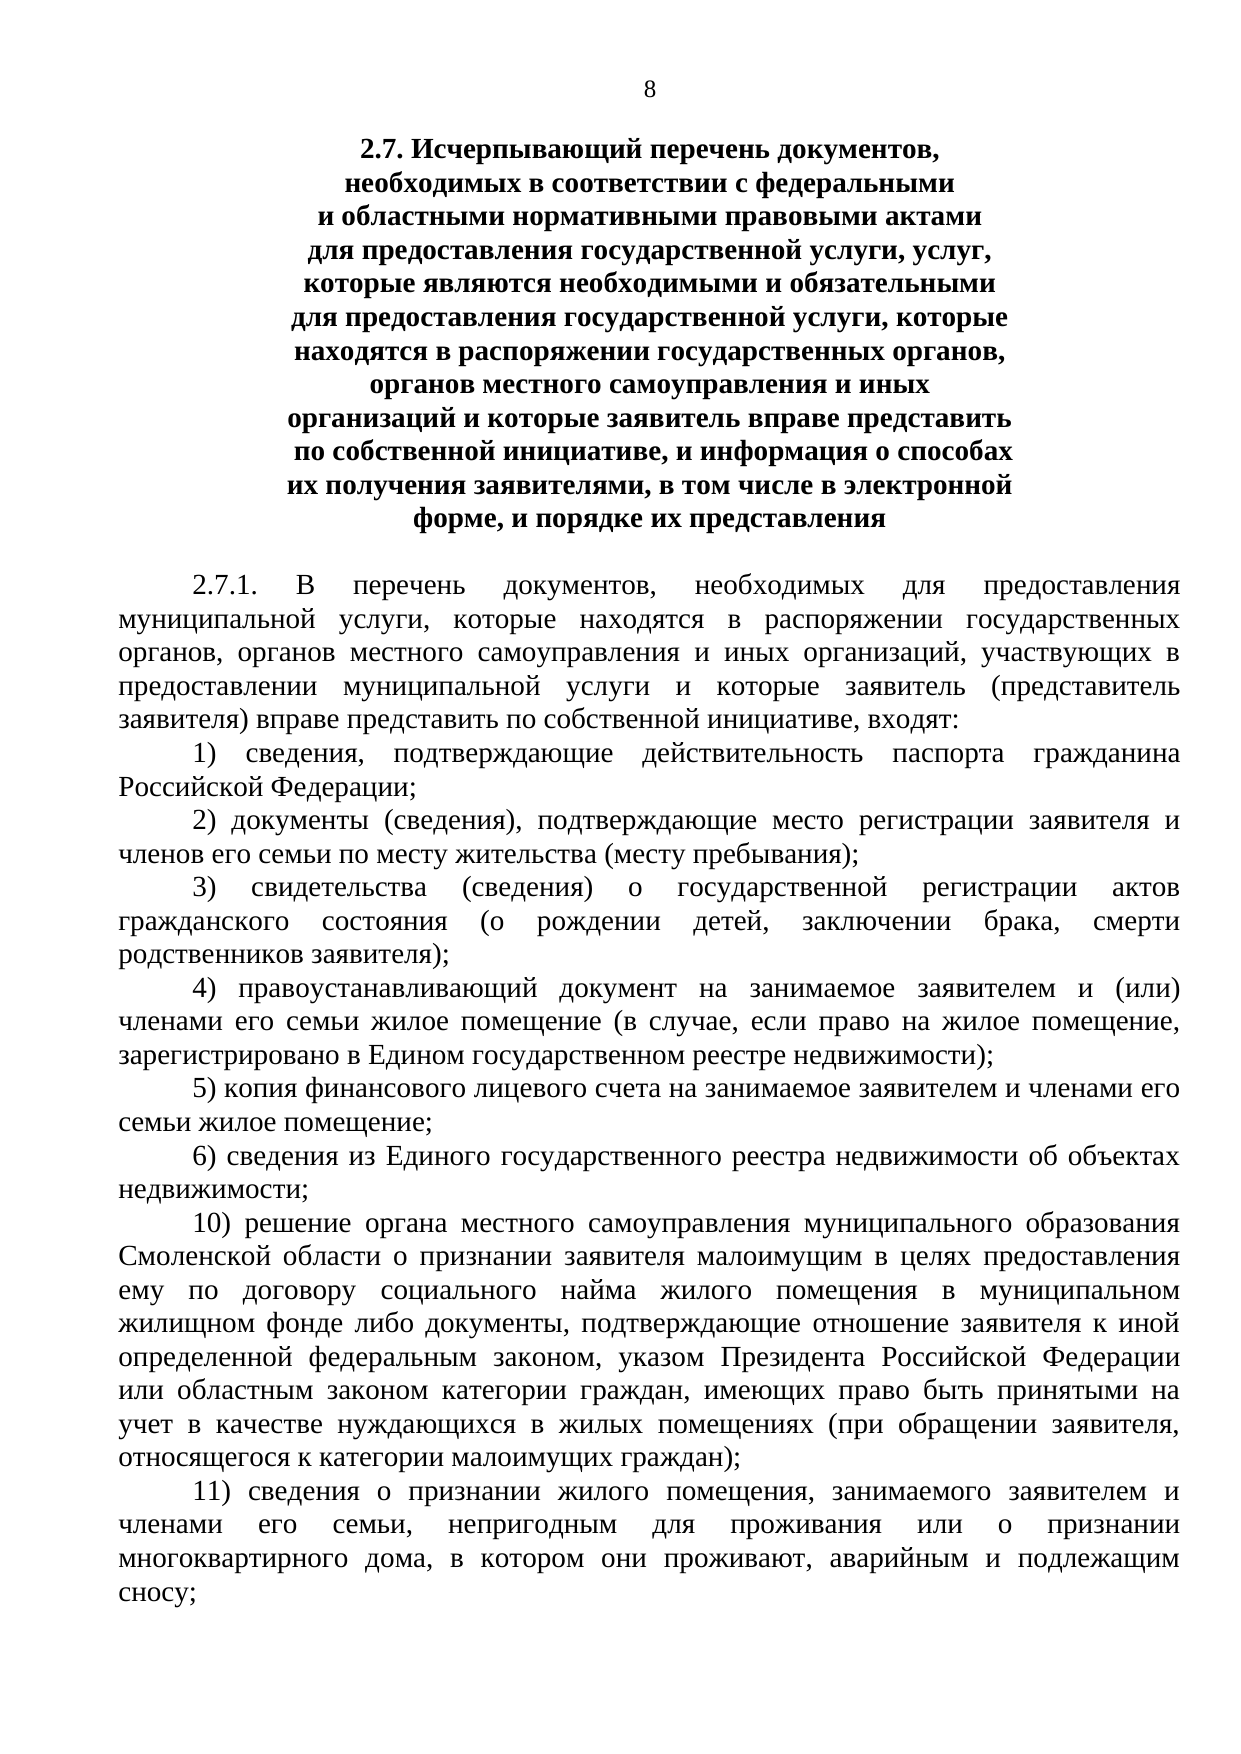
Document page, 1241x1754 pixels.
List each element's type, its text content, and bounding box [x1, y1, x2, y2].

text 2.7. Исчерпывающий перечень документов, [118, 131, 1181, 165]
text для предоставления государственной услуги, которые [118, 299, 1181, 333]
text для предоставления государственной услуги, услуг, [118, 232, 1181, 266]
text организаций и которые заявитель вправе представить [118, 400, 1181, 433]
text 1) сведения, подтверждающие действительность паспорта гражданина Российской Федерации; [118, 735, 1181, 802]
text форме, и порядке их представления [118, 500, 1181, 534]
text 2.7.1. В перечень документов, необходимых для предоставления муниципальной услуги, которые находятся в распоряжении государственных органов, органов местного самоуправления и иных организаций, участвующих в предоставлении муниципальной услуги и которые заявитель (представитель заявителя) вправе представить по собственной инициативе, входят: [118, 567, 1181, 735]
text 6) сведения из Единого государственного реестра недвижимости об объектах недвижимости; [118, 1138, 1181, 1205]
text 4) правоустанавливающий документ на занимаемое заявителем и (или) членами его семьи жилое помещение (в случае, если право на жилое помещение, зарегистрировано в Едином государственном реестре недвижимости); [118, 970, 1181, 1071]
text их получения заявителями, в том числе в электронной [118, 467, 1181, 500]
text 2) документы (сведения), подтверждающие место регистрации заявителя и членов его семьи по месту жительства (месту пребывания); [118, 802, 1181, 869]
text органов местного самоуправления и иных [118, 366, 1181, 400]
text которые являются необходимыми и обязательными [118, 266, 1181, 299]
text необходимых в соответствии с федеральными [118, 165, 1181, 198]
text и областными нормативными правовыми актами [118, 198, 1181, 232]
text 10) решение органа местного самоуправления муниципального образования Смоленской области о признании заявителя малоимущим в целях предоставления ему по договору социального найма жилого помещения в муниципальном жилищном фонде либо документы, подтверждающие отношение заявителя к иной определенной федеральным законом, указом Президента Российской Федерации или областным законом категории граждан, имеющих право быть принятыми на учет в качестве нуждающихся в жилых помещениях (при обращении заявителя, относящегося к категории малоимущих граждан); [118, 1205, 1181, 1473]
text по собственной инициативе, и информация о способах [118, 433, 1181, 467]
text находятся в распоряжении государственных органов, [118, 333, 1181, 366]
text 3) свидетельства (сведения) о государственной регистрации актов гражданского состояния (о рождении детей, заключении брака, смерти родственников заявителя); [118, 869, 1181, 970]
text 11) сведения о признании жилого помещения, занимаемого заявителем и членами его семьи, непригодным для проживания или о признании многоквартирного дома, в котором они проживают, аварийным и подлежащим сносу; [118, 1473, 1181, 1607]
text 5) копия финансового лицевого счета на занимаемое заявителем и членами его семьи жилое помещение; [118, 1071, 1181, 1138]
